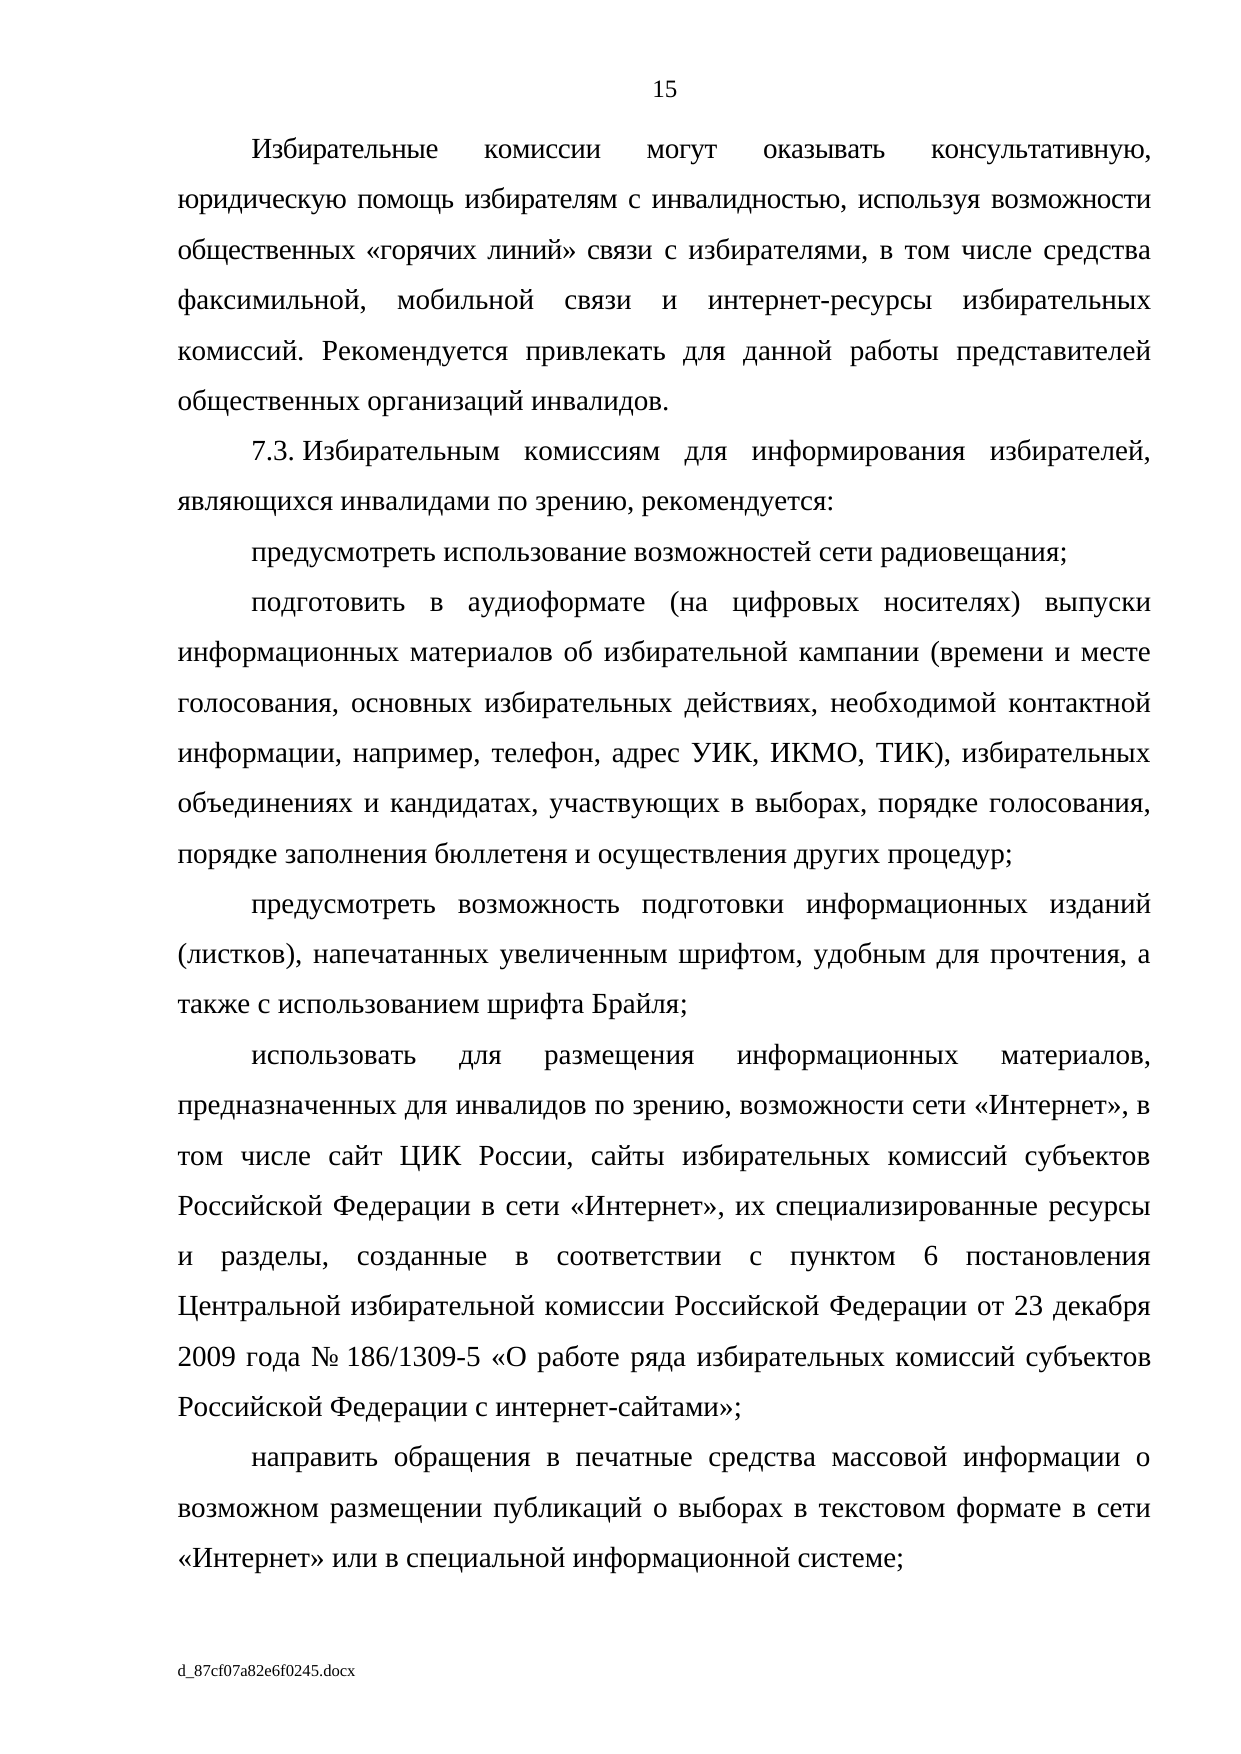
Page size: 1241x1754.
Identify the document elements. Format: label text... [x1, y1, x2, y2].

text предусмотреть использование возможностей сети радиовещания; [177, 534, 1152, 567]
text подготовить в аудиоформате (на цифровых носителях) выпуски информационных материалов об избирательной кампании (времени и месте голосования, основных избирательных действиях, необходимой контактной информации, например, телефон, адрес УИК, ИКМО, ТИК), избирательных объединениях и кандидатах, участвующих в выборах, порядке голосования, порядке заполнения бюллетеня и осуществления других процедур; [177, 584, 1152, 869]
text направить обращения в печатные средства массовой информации о возможном размещении публикаций о выборах в текстовом формате в сети «Интернет» или в специальной информационной системе; [177, 1439, 1152, 1574]
text предусмотреть возможность подготовки информационных изданий (листков), напечатанных увеличенным шрифтом, удобным для прочтения, а также с использованием шрифта Брайля; [177, 886, 1152, 1020]
text 7.3. Избирательным комиссиям для информирования избирателей, являющихся инвалидами по зрению, рекомендуется: [177, 433, 1152, 517]
text использовать для размещения информационных материалов, предназначенных для инвалидов по зрению, возможности сети «Интернет», в том числе сайт ЦИК России, сайты избирательных комиссий субъектов Российской Федерации в сети «Интернет», их специализированные ресурсы и разделы, созданные в соответствии с пунктом 6 постановления Центральной избирательной комиссии Российской Федерации от 23 декабря 2009 года № 186/1309-5 «О работе ряда избирательных комиссий субъектов Российской Федерации с интернет-сайтами»; [177, 1037, 1152, 1423]
text Избирательные комиссии могут оказывать консультативную, юридическую помощь избирателям с инвалидностью, используя возможности общественных «горячих линий» связи с избирателями, в том числе средства факсимильной, мобильной связи и интернет-ресурсы избирательных комиссий. Рекомендуется привлекать для данной работы представителей общественных организаций инвалидов. [177, 131, 1152, 416]
